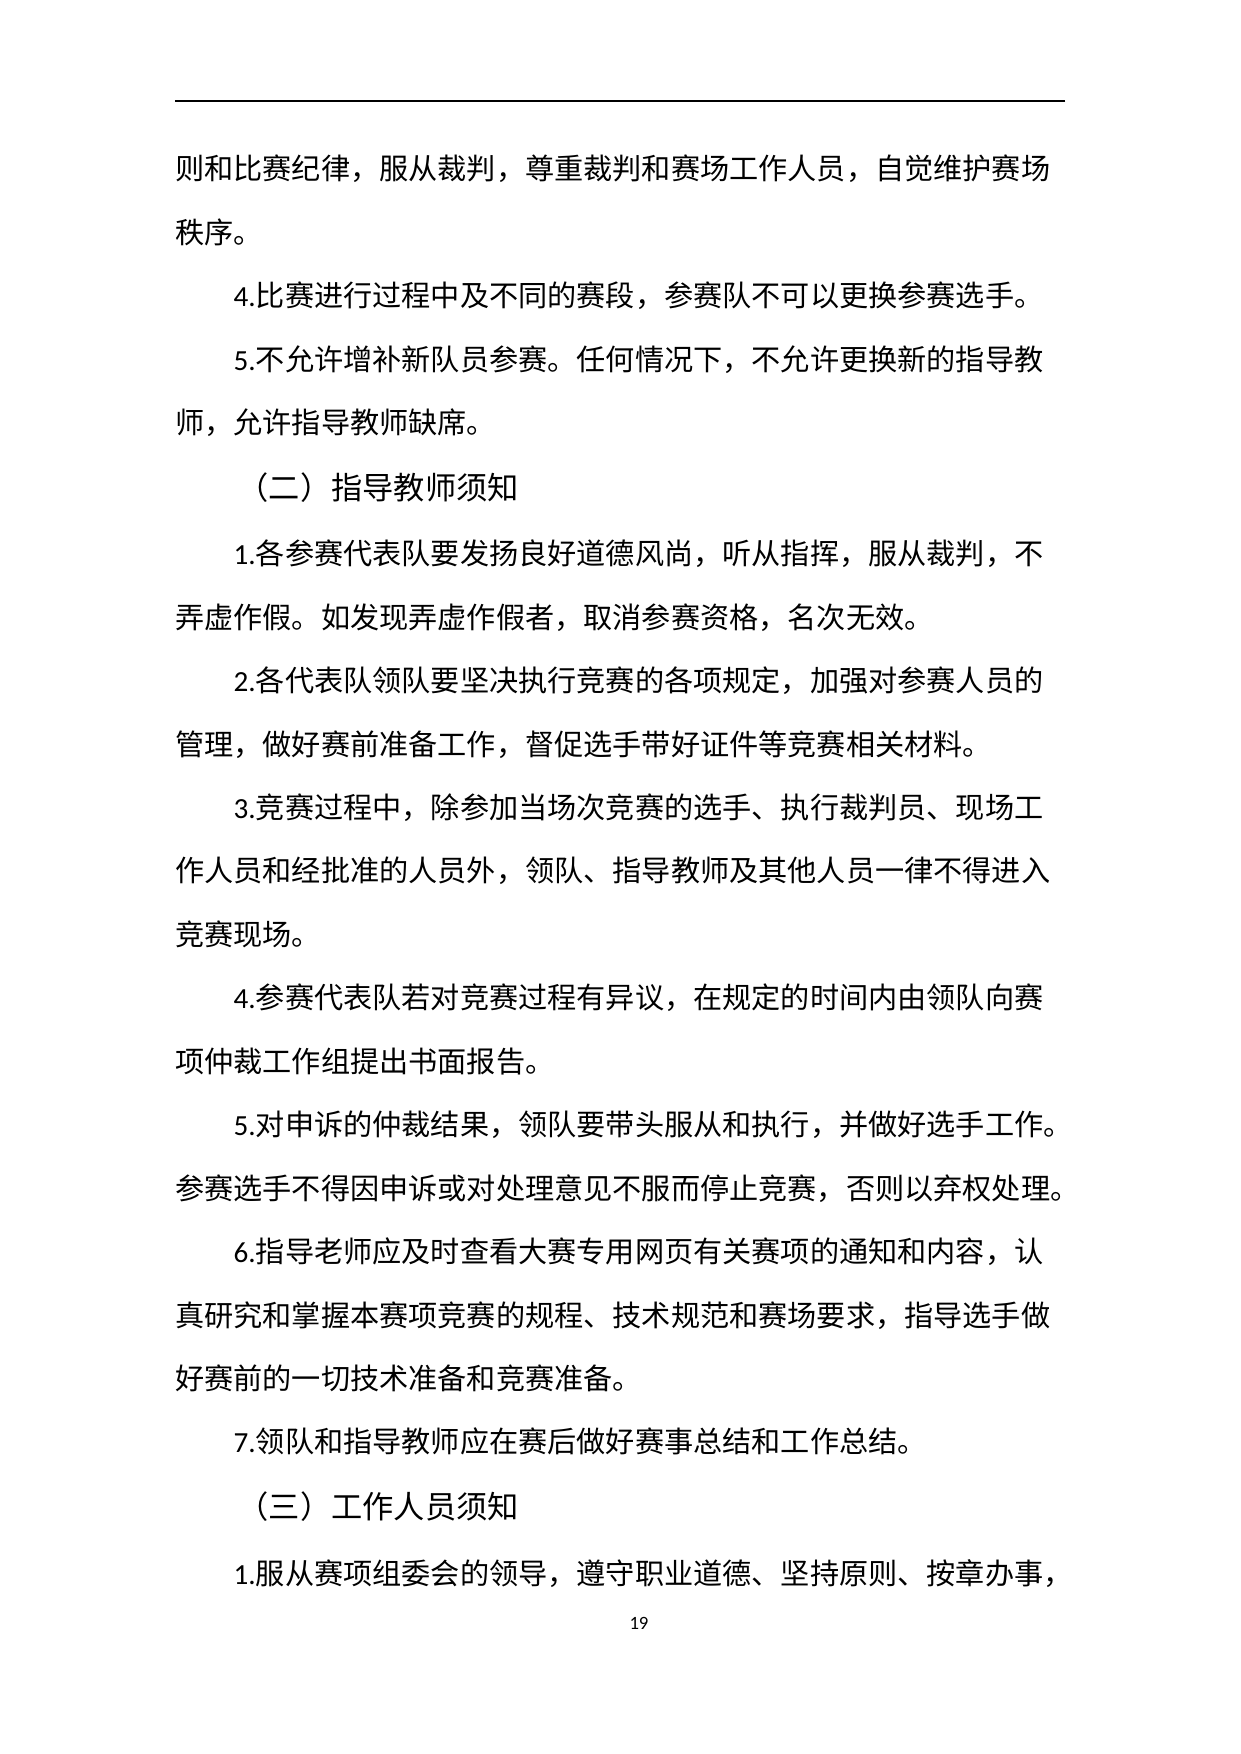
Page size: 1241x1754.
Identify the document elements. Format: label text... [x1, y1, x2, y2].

text 2.各代表队领队要坚决执行竞赛的各项规定，加强对参赛人员的管理，做好赛前准备工作，督促选手带好证件等竞赛相关材料。 [175, 658, 1065, 763]
text 5.对申诉的仲裁结果，领队要带头服从和执行，并做好选手工作。参赛选手不得因申诉或对处理意见不服而停止竞赛，否则以弃权处理。 [175, 1102, 1065, 1207]
text 5.不允许增补新队员参赛。任何情况下，不允许更换新的指导教师，允许指导教师缺席。 [175, 336, 1065, 442]
text 7.领队和指导教师应在赛后做好赛事总结和工作总结。 [175, 1419, 1065, 1461]
subtitle （二）指导教师须知 [175, 463, 1065, 508]
text 4.参赛代表队若对竞赛过程有异议，在规定的时间内由领队向赛项仲裁工作组提出书面报告。 [175, 975, 1065, 1081]
subtitle （三）工作人员须知 [175, 1482, 1065, 1528]
text 3.竞赛过程中，除参加当场次竞赛的选手、执行裁判员、现场工作人员和经批准的人员外，领队、指导教师及其他人员一律不得进入竞赛现场。 [175, 784, 1065, 954]
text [175, 1550, 1065, 1592]
text 1.各参赛代表队要发扬良好道德风尚，听从指挥，服从裁判，不弄虚作假。如发现弄虚作假者，取消参赛资格，名次无效。 [175, 531, 1065, 637]
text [175, 146, 1065, 252]
text 6.指导老师应及时查看大赛专用网页有关赛项的通知和内容，认真研究和掌握本赛项竞赛的规程、技术规范和赛场要求，指导选手做好赛前的一切技术准备和竞赛准备。 [175, 1229, 1065, 1398]
text 4.比赛进行过程中及不同的赛段，参赛队不可以更换参赛选手。 [175, 273, 1065, 315]
